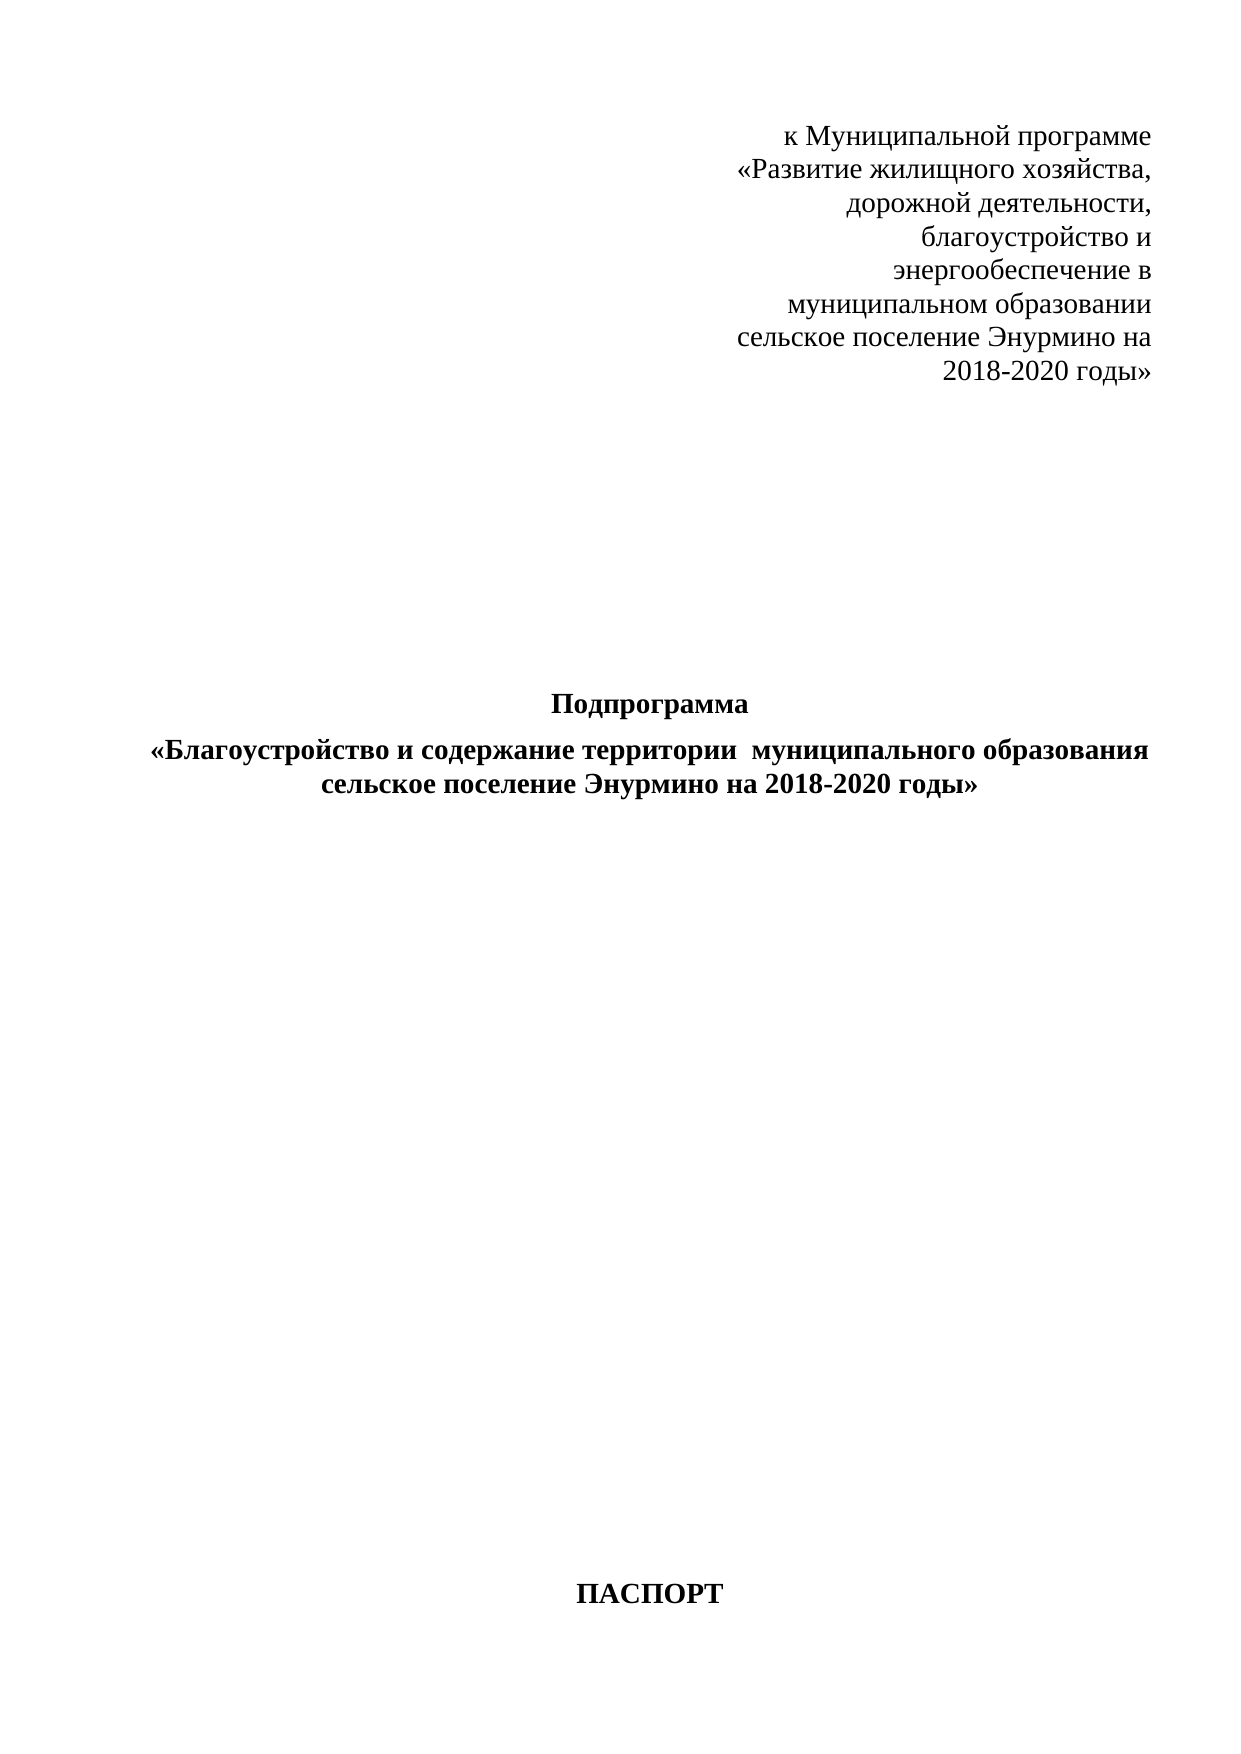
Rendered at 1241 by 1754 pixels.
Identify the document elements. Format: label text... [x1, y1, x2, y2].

text Подпрограмма [148, 686, 1152, 720]
text ПАСПОРТ [148, 1576, 1152, 1609]
text к Муниципальной программе «Развитие жилищного хозяйства, дорожной деятельности, благоустройство и энергообеспечение в муниципальном образовании сельское поселение Энурмино на 2018-2020 годы» [694, 118, 1152, 386]
text «Благоустройство и содержание территории муниципального образования сельское поселение Энурмино на 2018-2020 годы» [148, 732, 1152, 799]
